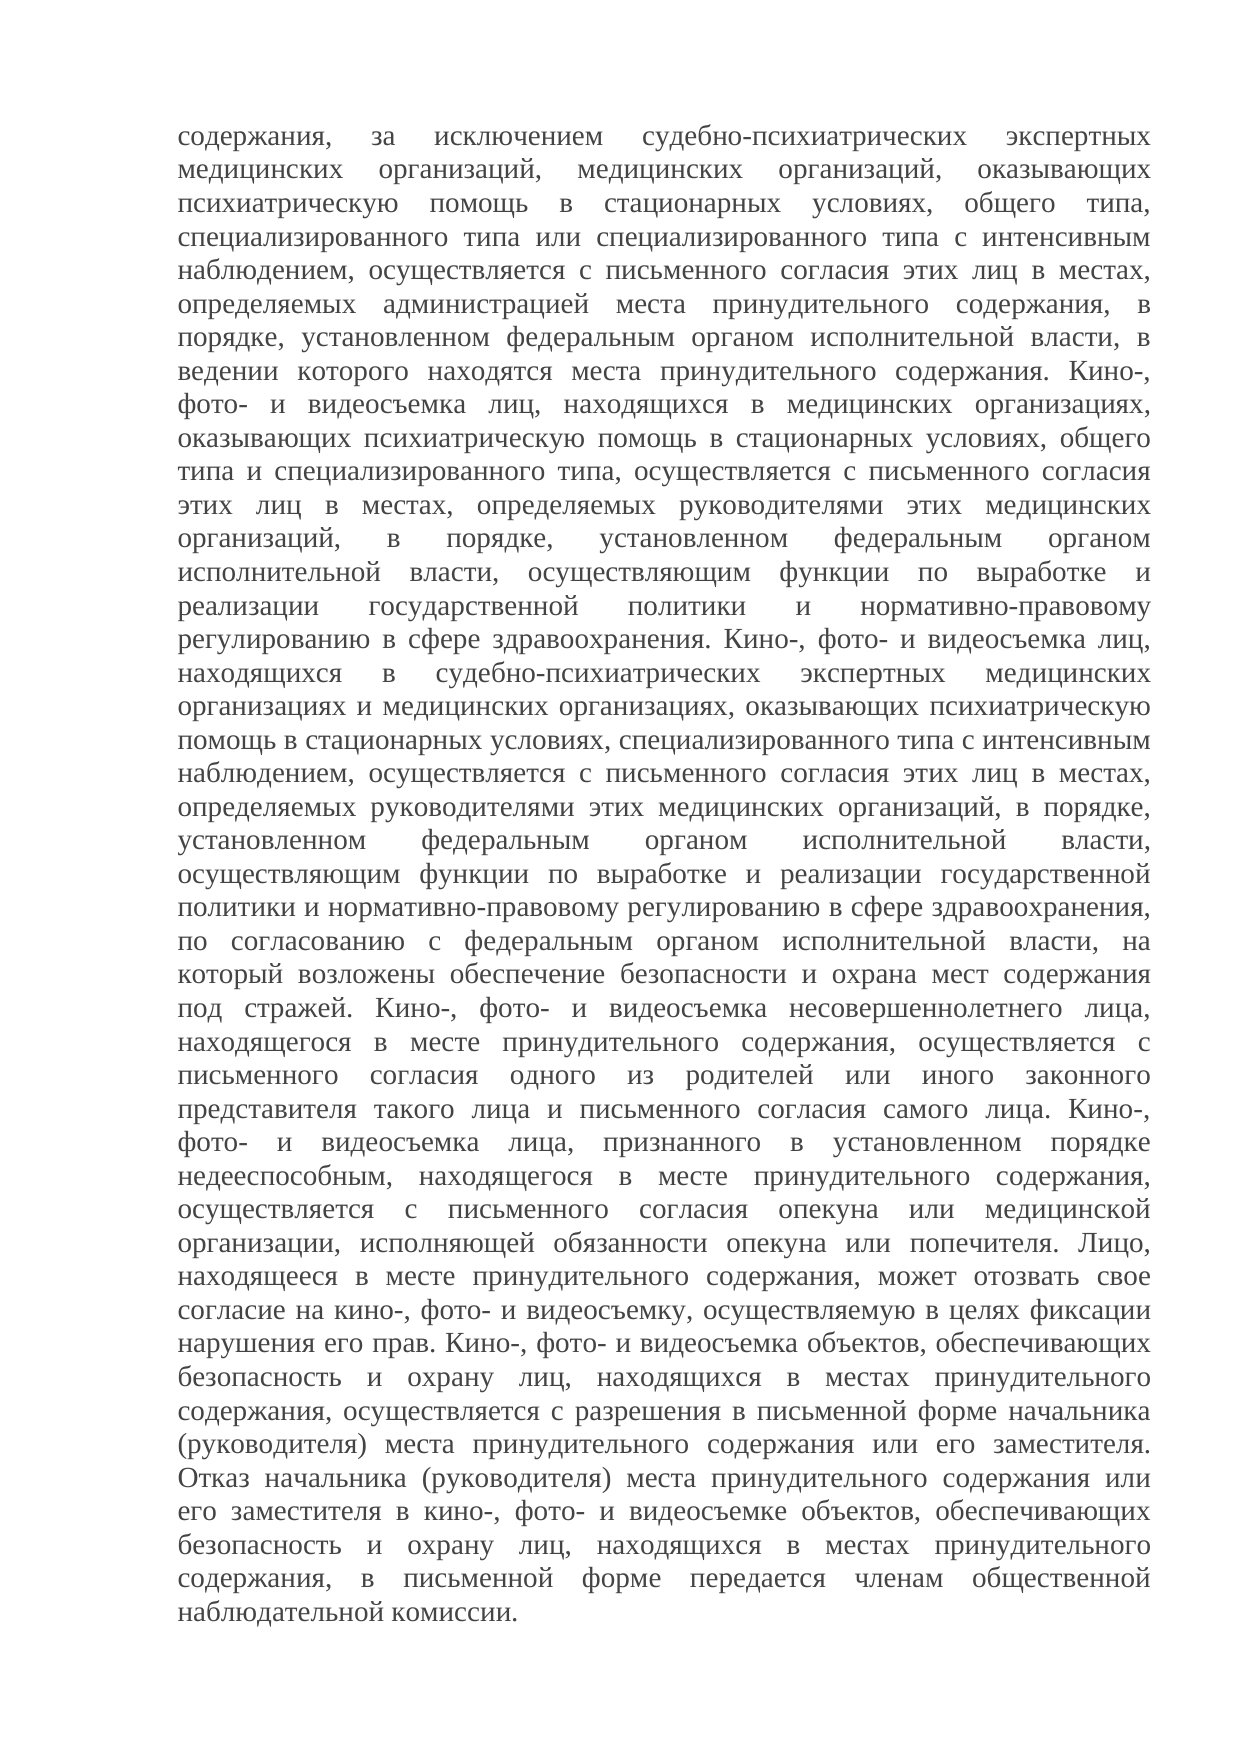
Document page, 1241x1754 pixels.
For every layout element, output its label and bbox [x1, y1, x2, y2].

text [177, 118, 1152, 1627]
